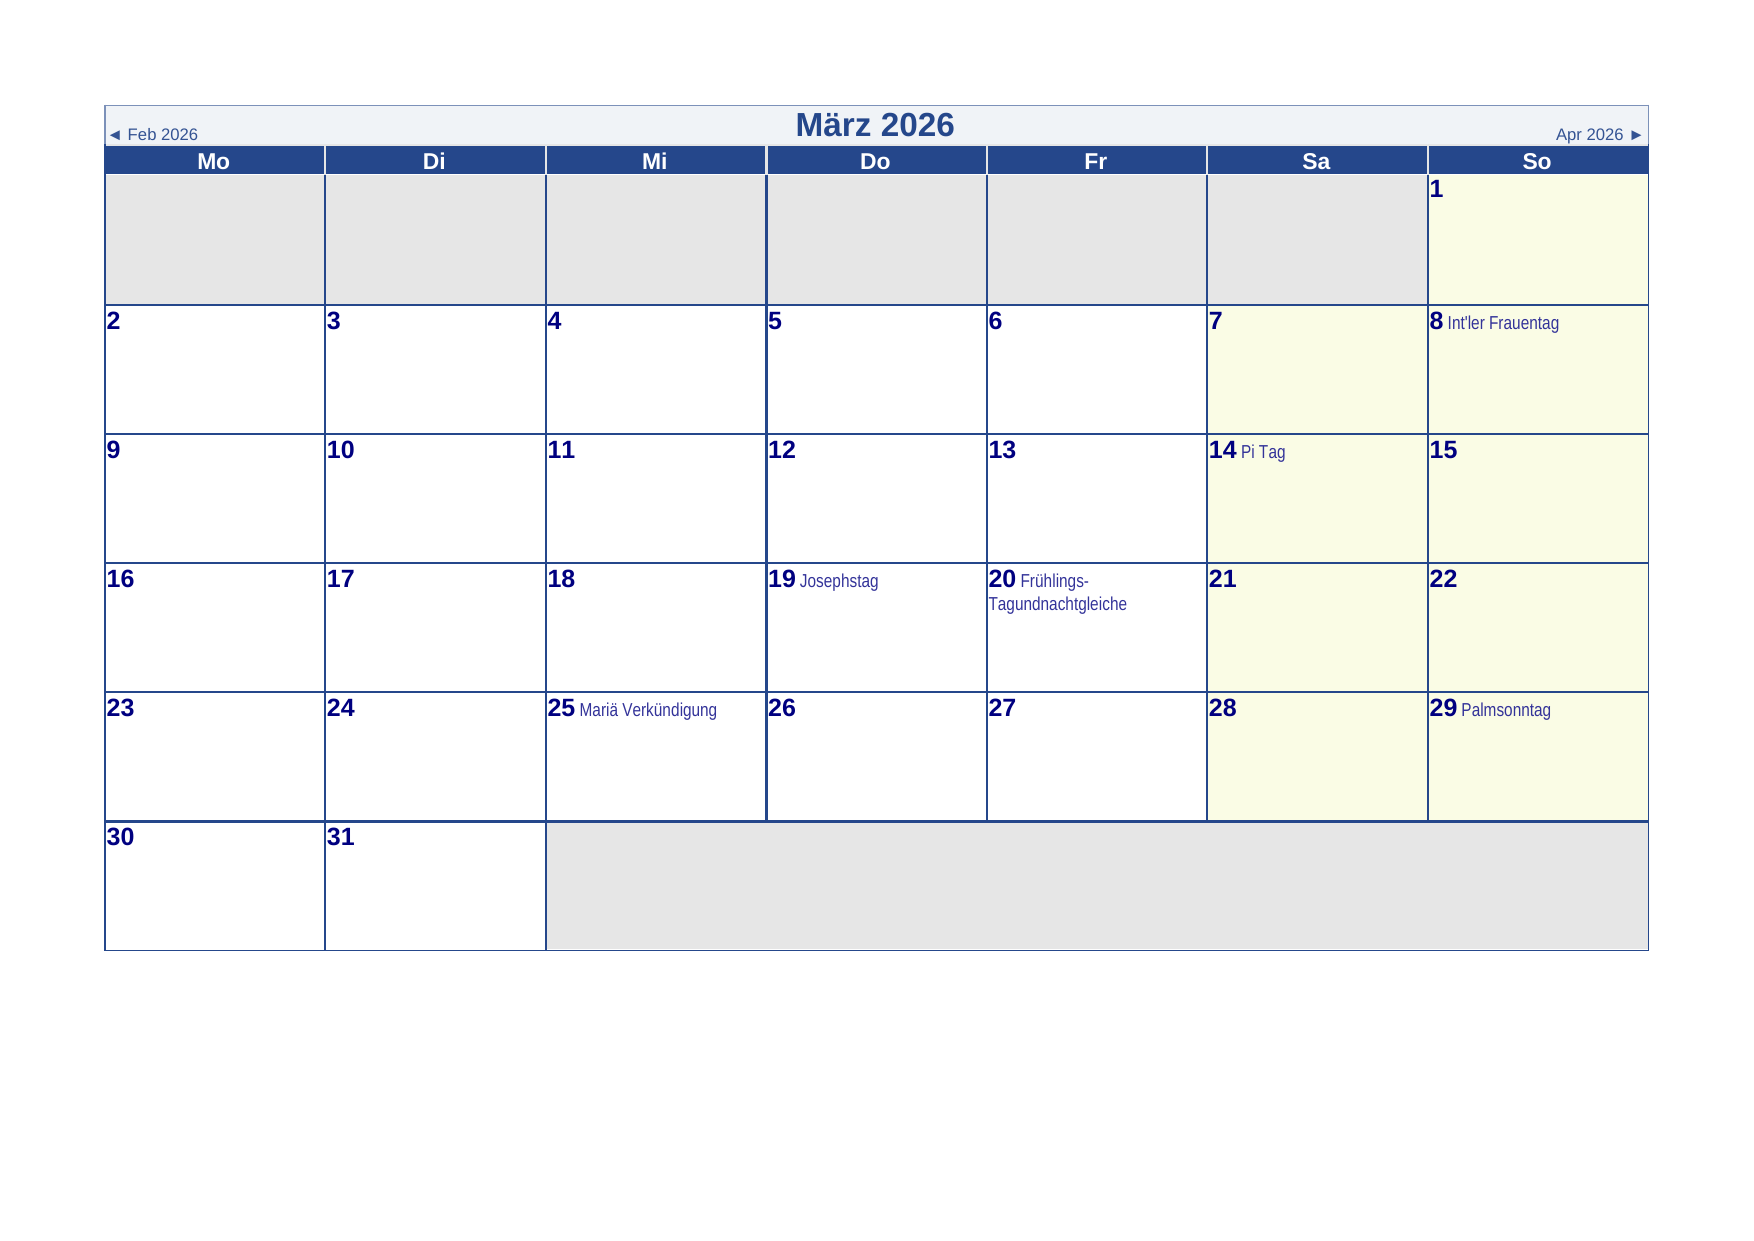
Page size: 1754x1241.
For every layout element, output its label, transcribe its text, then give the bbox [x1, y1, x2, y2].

table_cell 7 [1208, 306, 1427, 433]
table_header März 2026 [325, 106, 1428, 144]
table_cell 20 Frühlings-Tagundnachtgleiche [988, 564, 1206, 691]
table_cell 2 [106, 306, 324, 433]
table_cell 27 [988, 693, 1206, 820]
table_cell 3 [326, 306, 545, 433]
table_cell 28 [1208, 693, 1427, 820]
table_cell 4 [547, 306, 765, 433]
table_cell 29 Palmsonntag [1429, 693, 1648, 820]
table_header Apr 2026 ► [1428, 106, 1648, 144]
table_cell [547, 823, 1648, 949]
table_cell [1208, 175, 1427, 304]
table_cell 23 [106, 693, 324, 820]
table_cell 9 [106, 435, 324, 562]
table_cell 31 [326, 823, 545, 949]
table_cell 25 Mariä Verkündigung [547, 693, 765, 820]
table_cell Fr [988, 146, 1206, 174]
table_cell 12 [768, 435, 986, 562]
table_cell [768, 175, 986, 304]
table_cell [106, 175, 324, 304]
table_cell 13 [988, 435, 1206, 562]
table_cell 16 [106, 564, 324, 691]
table_cell 26 [768, 693, 986, 820]
table_cell [326, 175, 545, 304]
table_cell 6 [988, 306, 1206, 433]
table_cell Sa [1208, 146, 1427, 174]
table_cell So [1429, 146, 1648, 174]
table_cell 5 [768, 306, 986, 433]
table_cell 30 [106, 823, 324, 949]
table_cell 11 [547, 435, 765, 562]
table_cell 10 [326, 435, 545, 562]
table_cell Mi [547, 146, 765, 174]
table_cell 1 [1429, 175, 1648, 304]
table_cell 18 [547, 564, 765, 691]
table_cell [988, 175, 1206, 304]
table_cell 8 Int'ler Frauentag [1429, 306, 1648, 433]
table_cell 17 [326, 564, 545, 691]
table_cell Mo [106, 146, 324, 174]
table_cell Di [326, 146, 545, 174]
table_cell 14 Pi Tag [1208, 435, 1427, 562]
table_cell 19 Josephstag [768, 564, 986, 691]
table_cell 22 [1429, 564, 1648, 691]
table_cell 15 [1429, 435, 1648, 562]
table_cell 24 [326, 693, 545, 820]
table_cell [547, 175, 765, 304]
table_header ◄ Feb 2026 [106, 106, 325, 144]
table_cell 21 [1208, 564, 1427, 691]
table_cell Do [768, 146, 986, 174]
